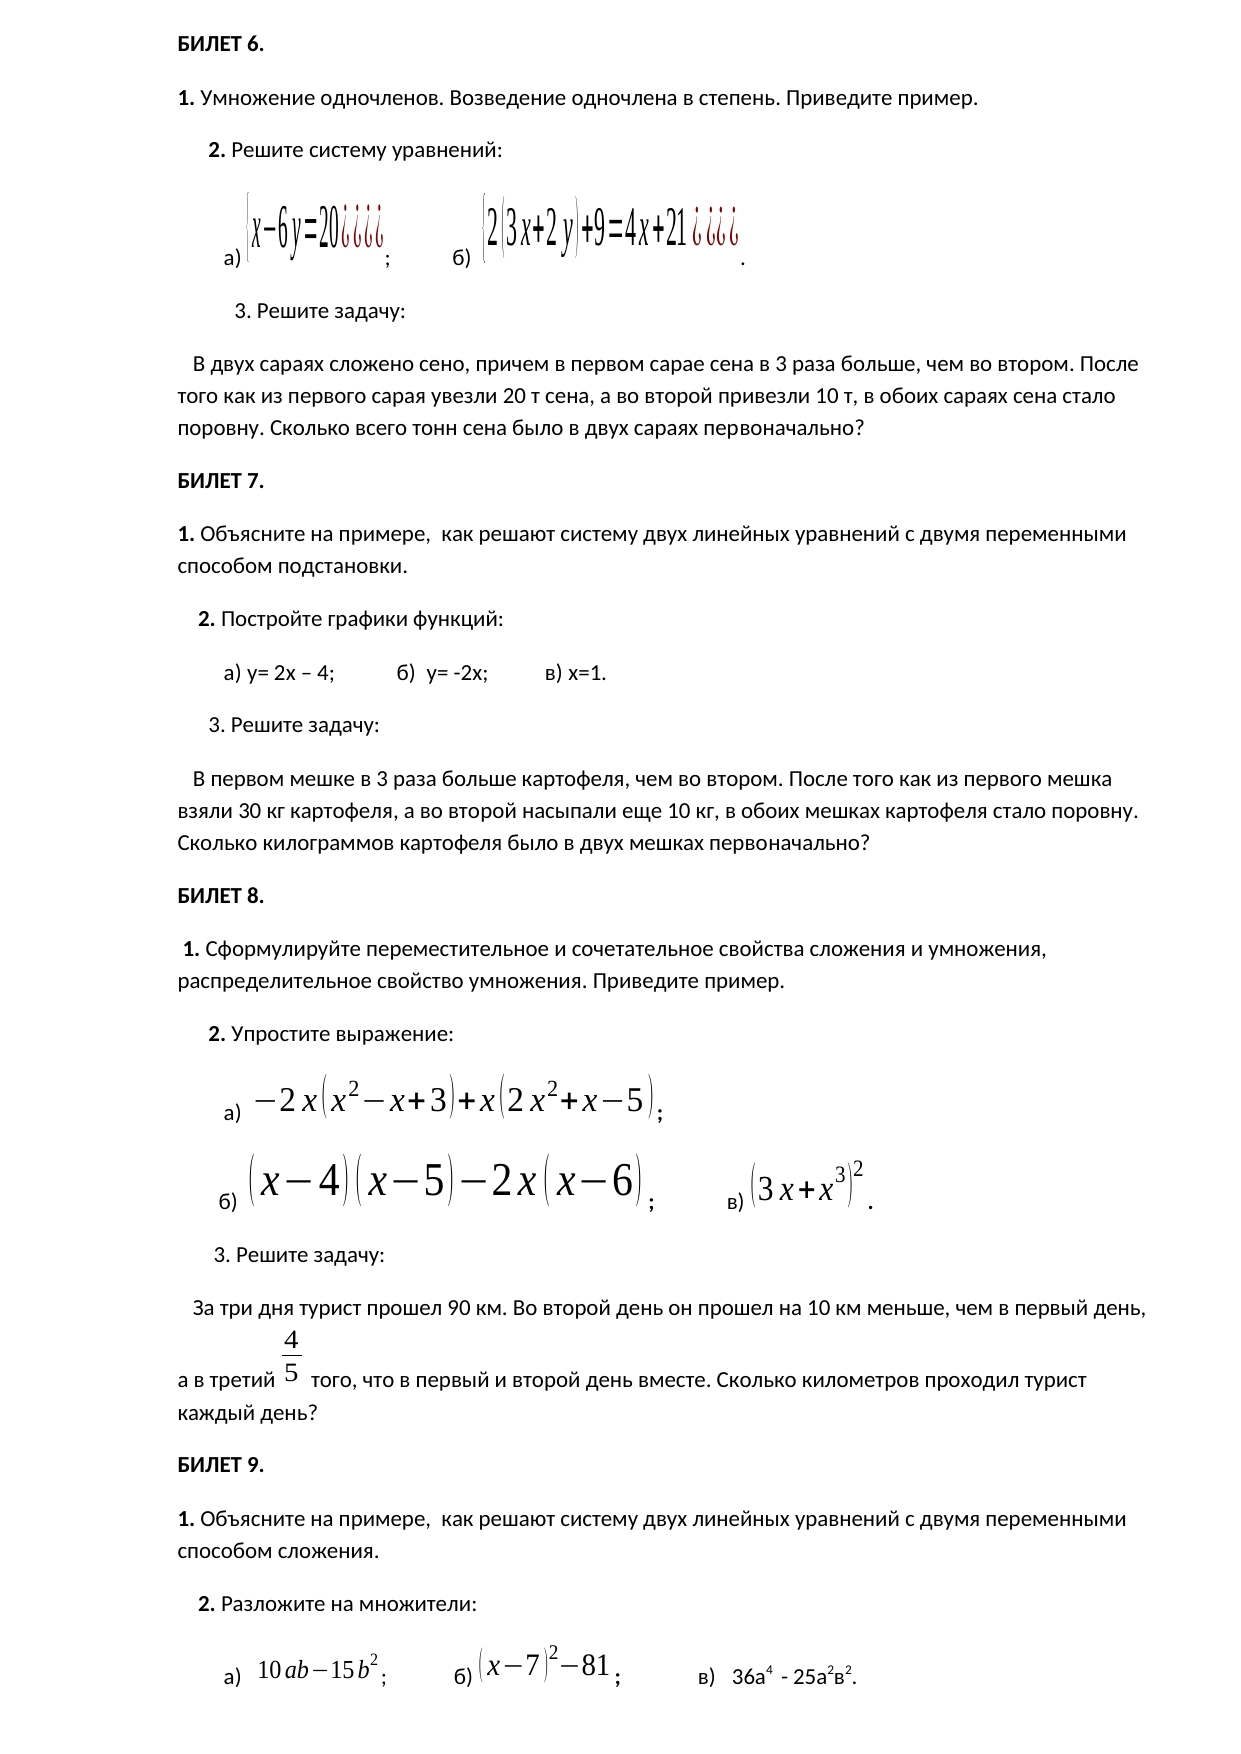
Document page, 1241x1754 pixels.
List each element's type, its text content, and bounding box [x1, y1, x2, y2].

text а) y= 2x – 4; б) y= -2x; в) x=1. [177, 658, 1152, 686]
text 2. Упростите выражение: [177, 1019, 1152, 1047]
text а) ; [177, 1072, 1152, 1126]
text За три дня турист прошел . Во второй день он прошел на меньше, чем в первый день, а в третий того, что в первый и второй день вместе. Сколько километров проходил турист каждый день? [177, 1293, 1152, 1426]
text 3. Решите задачу: [177, 711, 1152, 739]
text БИЛЕТ 8. [177, 881, 1152, 909]
text б) ; в) . [177, 1151, 1152, 1215]
text 2. Постройте графики функций: [177, 604, 1152, 633]
text а) ; б) ; в) 36а4 - 25а2в2. [177, 1642, 1152, 1690]
text 2. Решите систему уравнений: [177, 136, 1152, 164]
text БИЛЕТ 7. [177, 466, 1152, 494]
text а) ; б) . [177, 189, 1152, 271]
text 1. Сформулируйте переместительное и сочетательное свойства сложения и умножения, распределительное свойство умножения. Приведите пример. [177, 934, 1152, 994]
text 1. Умножение одночленов. Возведение одночлена в степень. Приведите пример. [177, 83, 1152, 111]
text 1. Объясните на примере, как решают систему двух линейных уравнений с двумя переменными способом подстановки. [177, 519, 1152, 579]
text 1. Объясните на примере, как решают систему двух линейных уравнений с двумя переменными способом сложения. [177, 1504, 1152, 1564]
text БИЛЕТ 6. [177, 29, 1152, 58]
text 3. Решите задачу: [177, 1240, 1152, 1268]
text В первом мешке в 3 раза больше картофеля, чем во втором. После того как из первого мешка взяли картофеля, а во второй насыпали еще , в обоих мешках картофеля стало поровну. Сколько килограммов картофеля было в двух мешках первоначально? [177, 764, 1152, 856]
text БИЛЕТ 9. [177, 1451, 1152, 1479]
text 3. Решите задачу: [177, 296, 1152, 324]
text 2. Разложите на множители: [177, 1589, 1152, 1617]
text В двух сараях сложено сено, причем в первом сарае сена в 3 раза больше, чем во втором. После того как из первого сарая увезли 20 т сена, а во второй привезли 10 т, в обоих сараях сена стало поровну. Сколько всего тонн сена было в двух сараях первоначально? [177, 349, 1152, 441]
